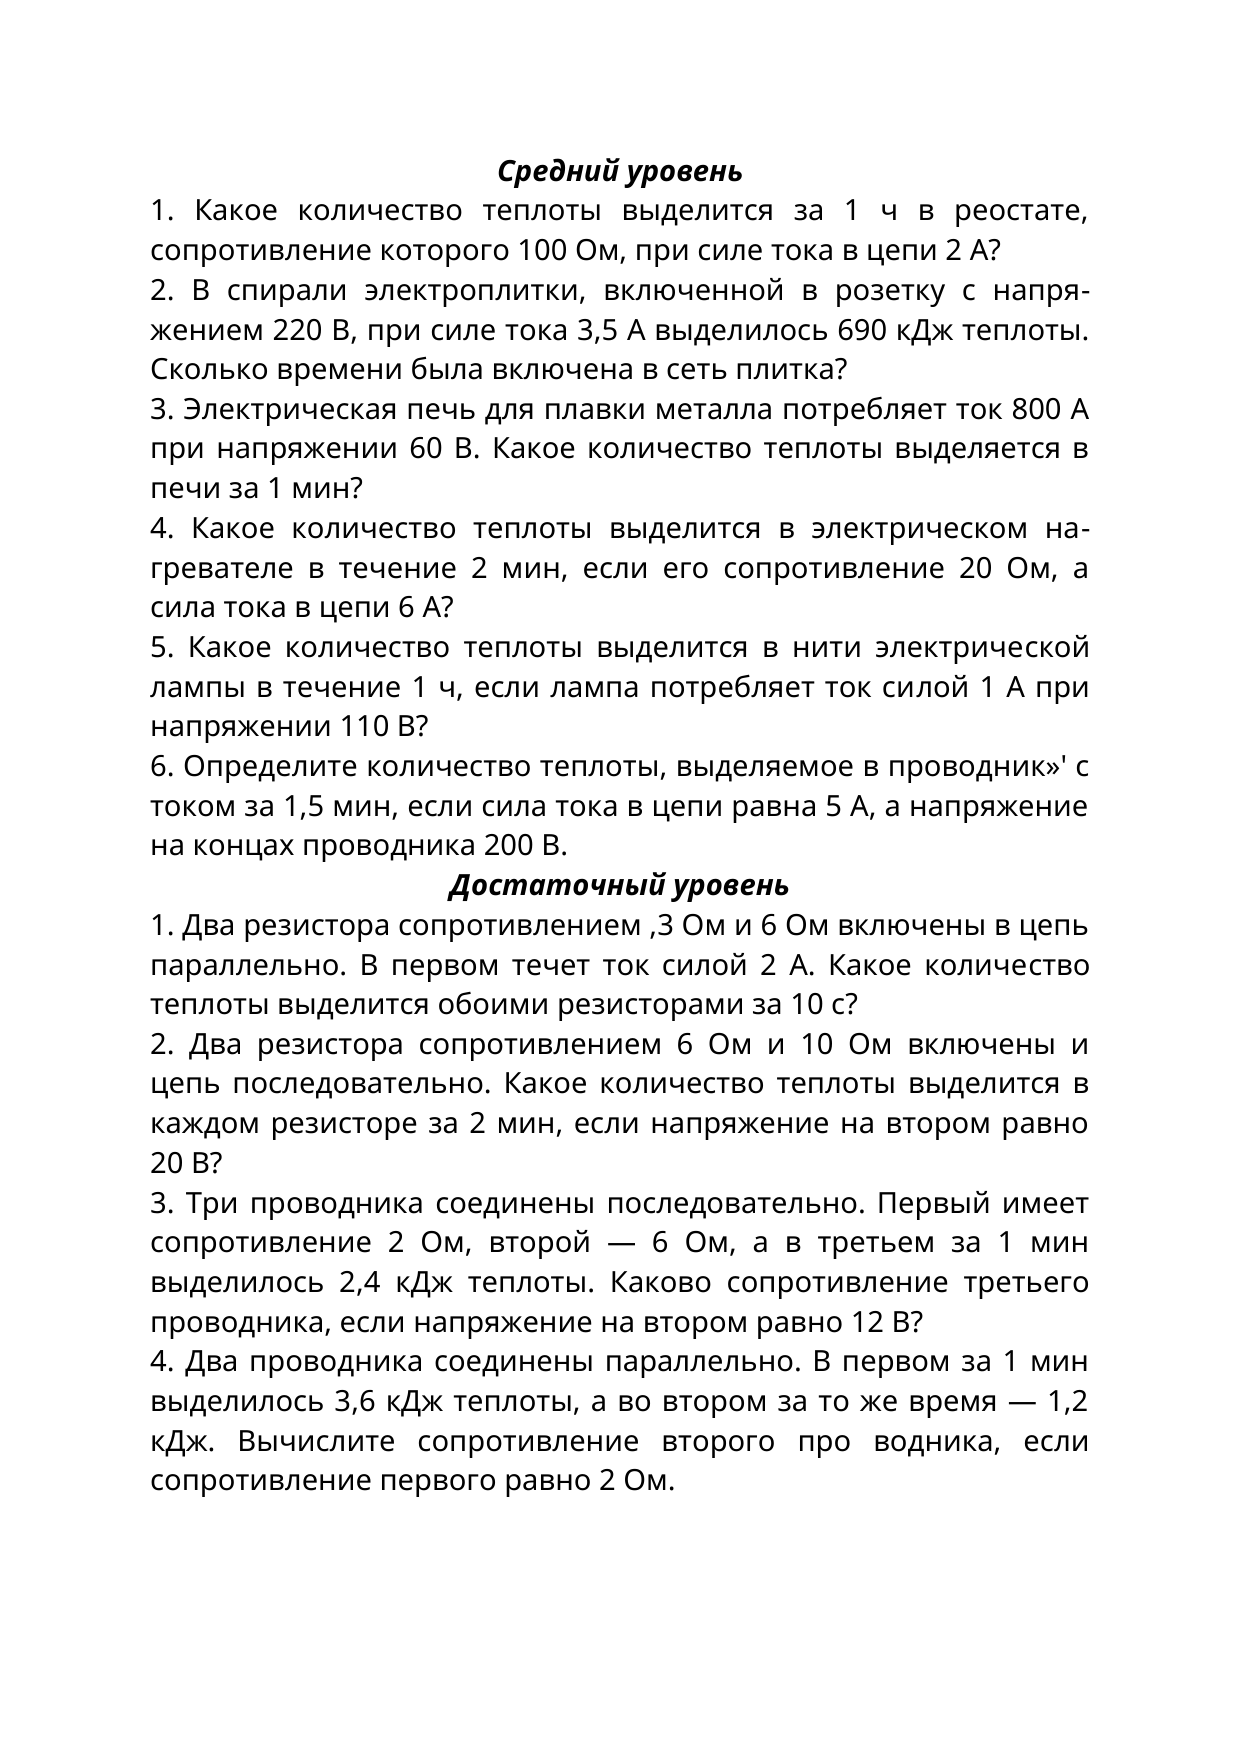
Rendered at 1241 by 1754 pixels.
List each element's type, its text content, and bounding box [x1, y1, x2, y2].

text 4. Два проводника соединены параллельно. В первом за 1 мин выделилось 3,6 кДж теплоты, а во втором за то же время — 1,2 кДж. Вычислите сопротивление второго про водника, если сопротивление первого равно 2 Ом. [150, 1341, 1090, 1499]
text 3. Электрическая печь для плавки металла потребляет ток 800 А при напряжении 60 В. Какое количество теплоты выделяется в печи за 1 мин? [150, 388, 1090, 507]
text 5. Какое количество теплоты выделится в нити электрической лампы в течение 1 ч, если лампа потребляет ток силой 1 А при напряжении 110 В? [150, 626, 1090, 745]
text Средний уровень [150, 150, 1090, 190]
text 2. Два резистора сопротивлением 6 Ом и 10 Ом включены и цепь последовательно. Какое количество теплоты выделится в каждом резисторе за 2 мин, если напряжение на втором равно 20 В? [150, 1023, 1090, 1182]
text 6. Определите количество теплоты, выделяемое в проводник»' с током за 1,5 мин, если сила тока в цепи равна 5 А, а напряжение на концах проводника 200 В. [150, 745, 1090, 864]
text 1. Два резистора сопротивлением ,3 Ом и 6 Ом включены в цепь параллельно. В первом течет ток силой 2 А. Какое количество теплоты выделится обоими резисторами за 10 с? [150, 904, 1090, 1023]
text 2. В спирали электроплитки, включенной в розетку с напряжением 220 В, при силе тока 3,5 А выделилось 690 кДж теплоты. Сколько времени была включена в сеть плитка? [150, 269, 1090, 388]
text 3. Три проводника соединены последовательно. Первый имеет сопротивление 2 Ом, второй — 6 Ом, а в третьем за 1 мин выделилось 2,4 кДж теплоты. Каково сопротивление третьего проводника, если напряжение на втором равно 12 В? [150, 1182, 1090, 1341]
text Достаточный уровень [150, 864, 1090, 904]
text 1. Какое количество теплоты выделится за 1 ч в реостате, сопротивление которого 100 Ом, при силе тока в цепи 2 А? [150, 190, 1090, 269]
text 4. Какое количество теплоты выделится в электрическом нагревателе в течение 2 мин, если его сопротивление 20 Ом, а сила тока в цепи 6 А? [150, 507, 1090, 626]
